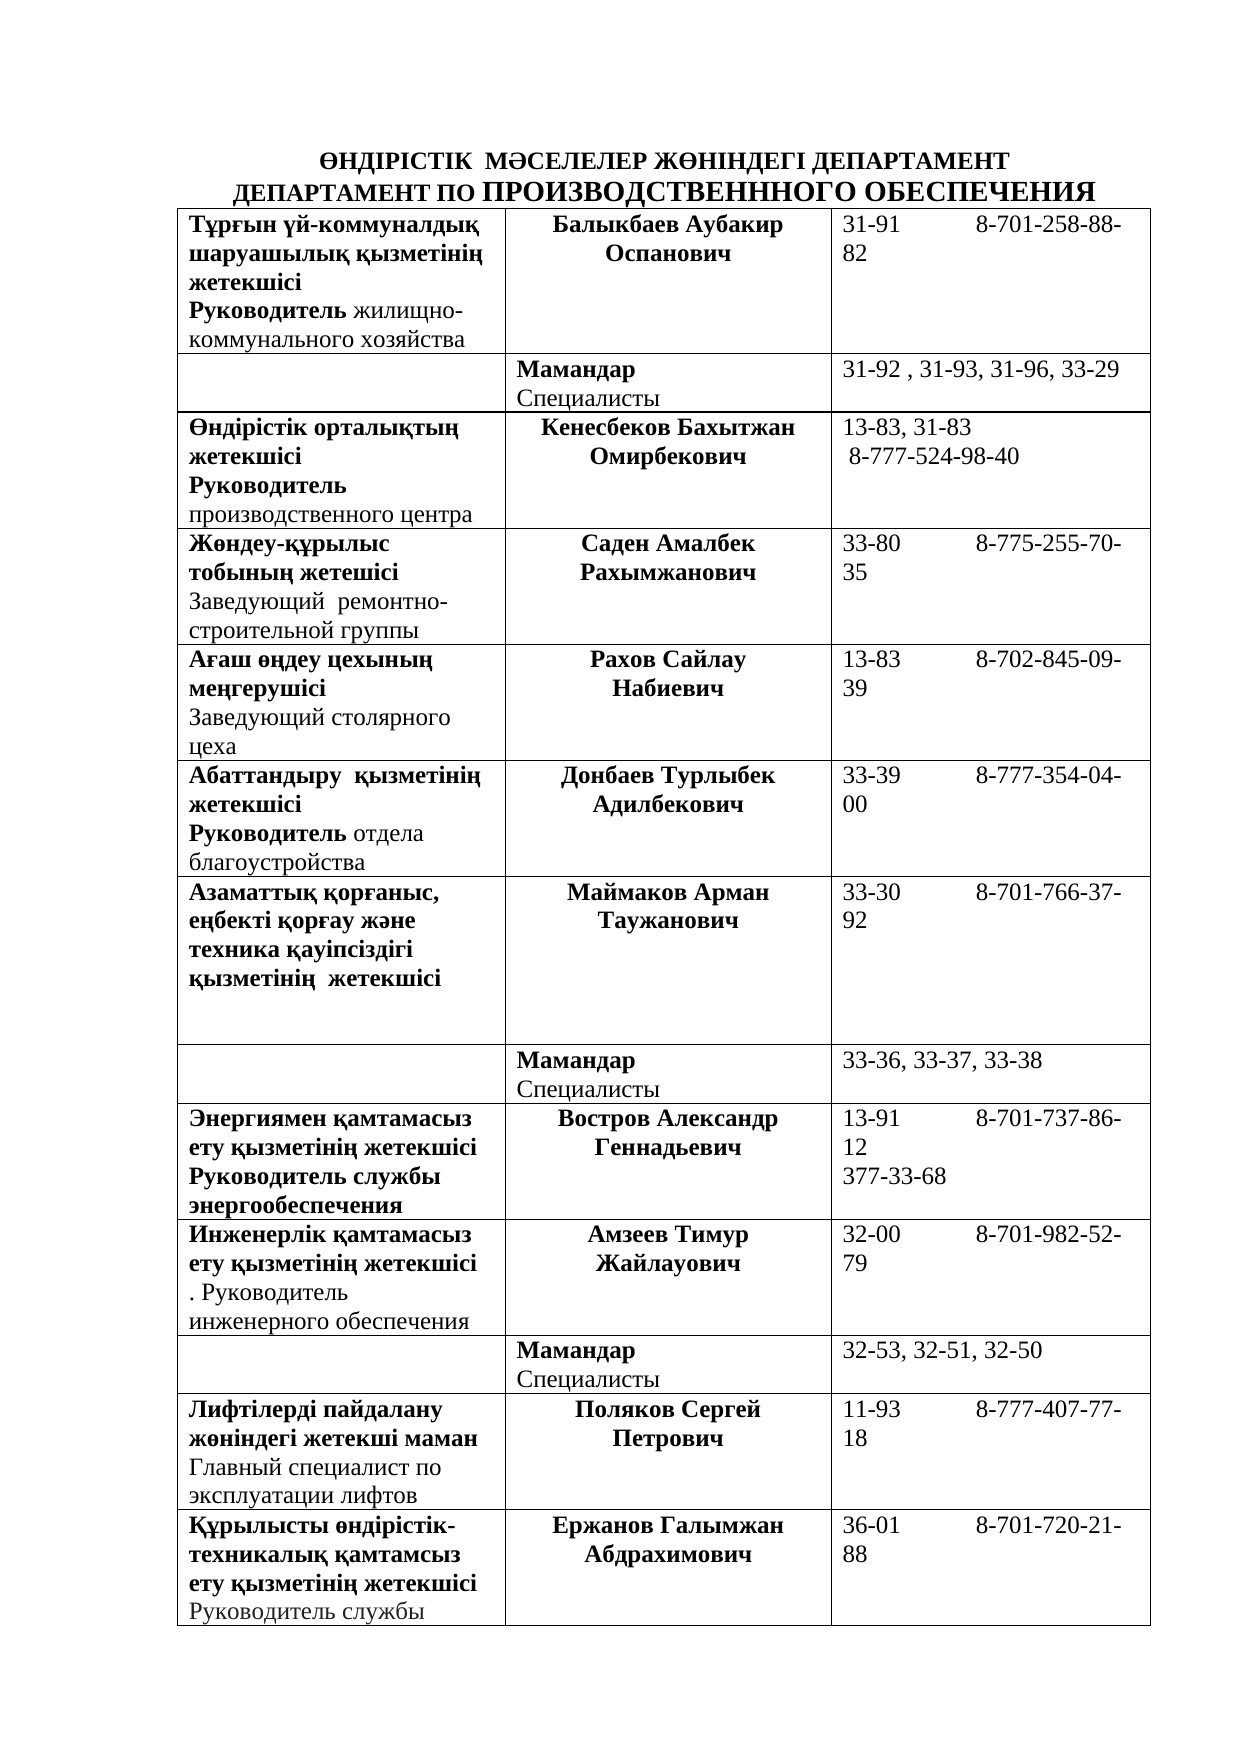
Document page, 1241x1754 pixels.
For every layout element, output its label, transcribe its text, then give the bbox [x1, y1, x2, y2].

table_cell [506, 1510, 831, 1625]
table_cell Востров Александр Геннадьевич [506, 1104, 831, 1218]
table_cell 31-92 , 31-93, 31-96, 33-29 [832, 354, 1150, 411]
table_cell 11-93 8-777-407-77-18 [832, 1394, 1150, 1509]
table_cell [832, 1510, 1150, 1625]
table_cell 13-91 8-701-737-86-12 377-33-68 [832, 1104, 1150, 1218]
table_cell [178, 1336, 505, 1393]
table_cell [178, 1045, 505, 1102]
table_header Тұрғын үй-коммуналдық шаруашылық қызметінің жетекшісі Руководитель жилищно-коммунального хозяйства [178, 209, 505, 353]
table_cell 13-83, 31-83 8-777-524-98-40 [832, 413, 1150, 527]
table_cell Донбаев Турлыбек Адилбекович [506, 761, 831, 876]
table_cell Рахов Сайлау Набиевич [506, 645, 831, 759]
table_cell 13-83 8-702-845-09-39 [832, 645, 1150, 759]
table_cell 32-00 8-701-982-52-79 [832, 1220, 1150, 1334]
table_cell Абаттандыру қызметінің жетекшісі Руководитель отдела благоустройства [178, 761, 505, 876]
table_cell Саден Амалбек Рахымжанович [506, 529, 831, 643]
text ДЕПАРТАМЕНТ ПО ПРОИЗВОДСТВЕНННОГО ОБЕСПЕЧЕНИЯ [177, 174, 1152, 208]
table_header Балыкбаев Аубакир Оспанович [506, 209, 831, 353]
table_cell Кенесбеков Бахытжан Омирбекович [506, 413, 831, 527]
text ӨНДІРІСТІК МӘСЕЛЕЛЕР ЖӨНІНДЕГІ ДЕПАРТАМЕНТ [177, 146, 1152, 174]
table_cell 32-53, 32-51, 32-50 [832, 1336, 1150, 1393]
table_cell [178, 354, 505, 411]
table_cell Инженерлік қамтамасыз ету қызметінің жетекшісі . Руководитель инженерного обеспечения [178, 1220, 505, 1334]
table_cell Мамандар Специалисты [506, 1045, 831, 1102]
table_cell Мамандар Специалисты [506, 1336, 831, 1393]
table_cell Азаматтық қорғаныс, еңбекті қорғау және техника қауіпсіздігі қызметінің жетекшісі [178, 877, 505, 1044]
table_cell Жөндеу-құрылыс тобының жетешісі Заведующий ремонтно-строительной группы [178, 529, 505, 643]
table_cell 33-36, 33-37, 33-38 [832, 1045, 1150, 1102]
table_cell Маймаков Арман Таужанович [506, 877, 831, 1044]
table_cell Лифтілерді пайдалану жөніндегі жетекші маман Главный специалист по эксплуатации лифтов [178, 1394, 505, 1509]
table_cell Амзеев Тимур Жайлауович [506, 1220, 831, 1334]
table_cell Мамандар Специалисты [506, 354, 831, 411]
table_cell Поляков Сергей Петрович [506, 1394, 831, 1509]
table_cell 33-80 8-775-255-70-35 [832, 529, 1150, 643]
table_cell Өндірістік орталықтың жетекшісі Руководитель производственного центра [178, 413, 505, 527]
table_cell 33-30 8-701-766-37-92 [832, 877, 1150, 1044]
table_header 31-91 8-701-258-88-82 [832, 209, 1150, 353]
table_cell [178, 1510, 505, 1625]
table_cell Ағаш өңдеу цехының меңгерушісі Заведующий столярного цеха [178, 645, 505, 759]
table_cell Энергиямен қамтамасыз ету қызметінің жетекшісі Руководитель службы энергообеспечения [178, 1104, 505, 1218]
table_cell 33-39 8-777-354-04-00 [832, 761, 1150, 876]
